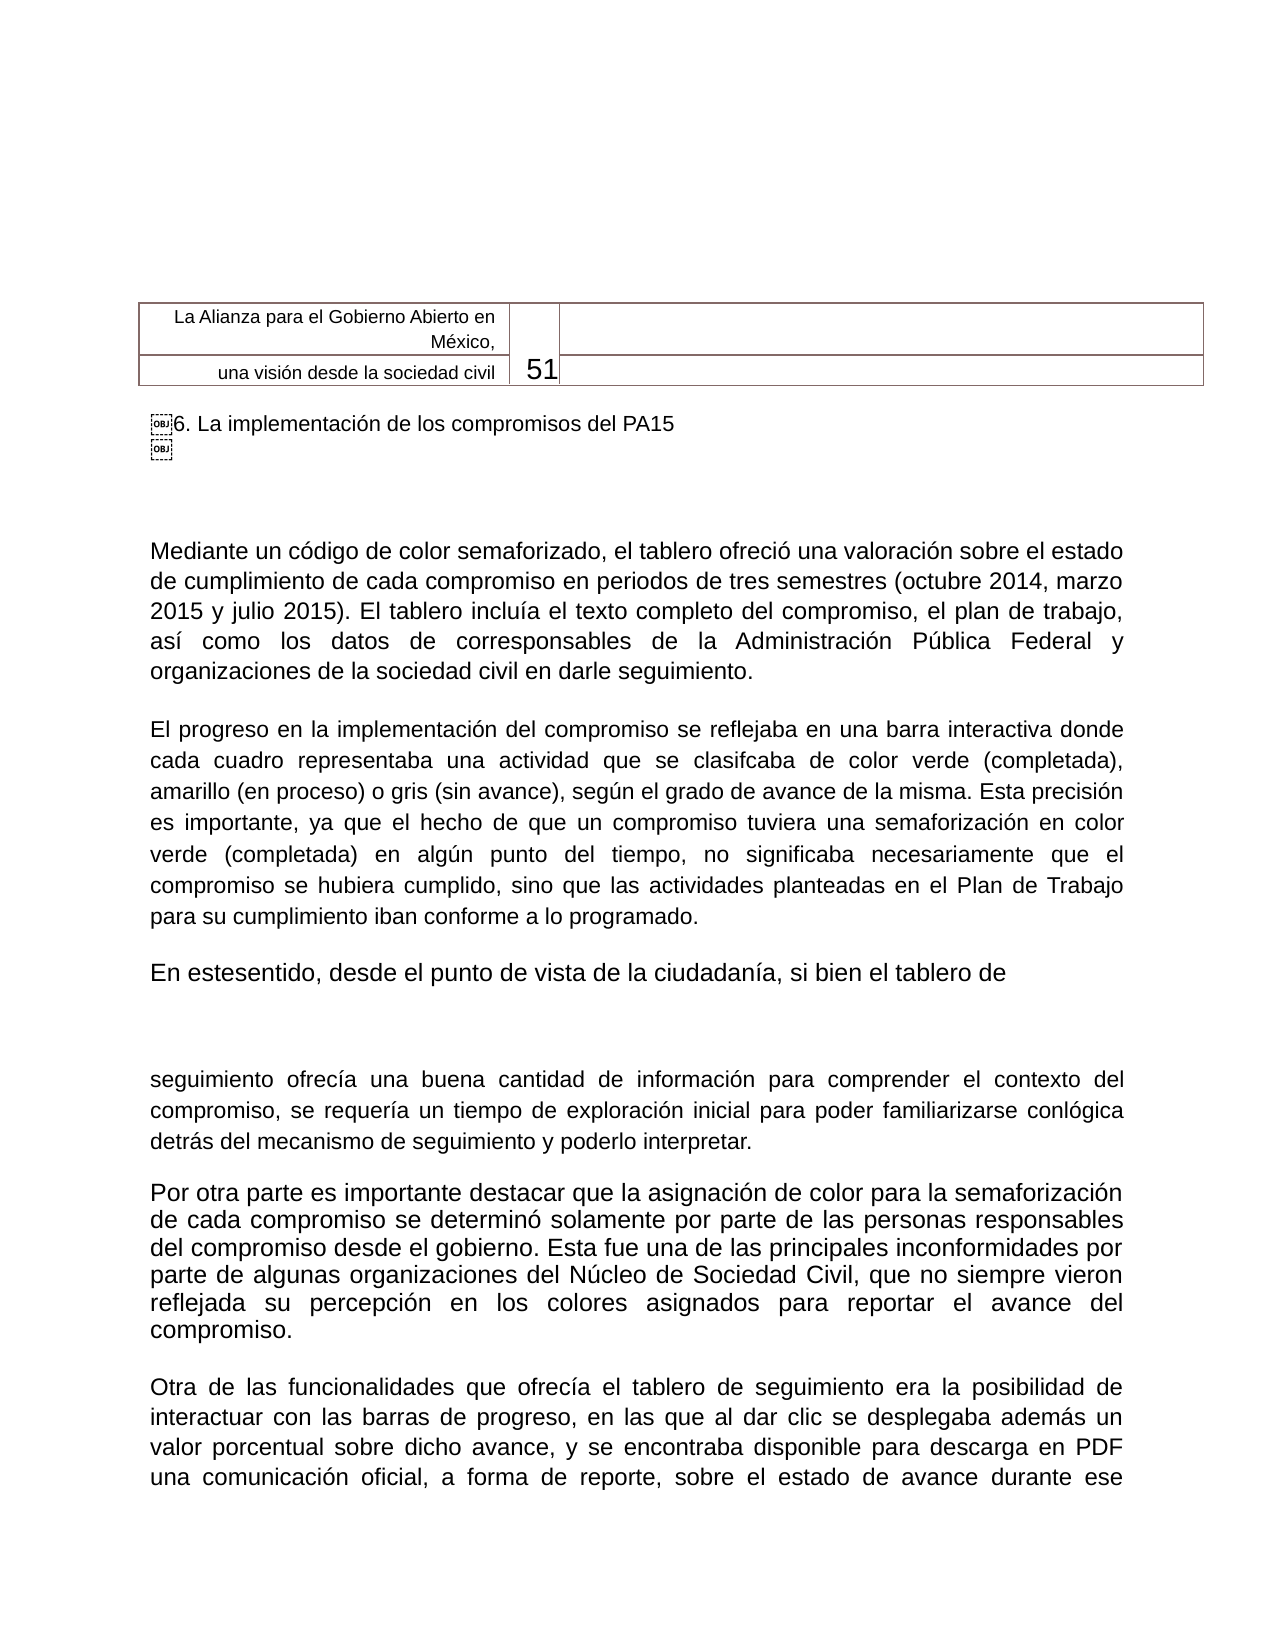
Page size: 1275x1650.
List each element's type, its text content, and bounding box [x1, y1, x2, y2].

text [150, 1371, 1125, 1491]
text El progreso en la implementación del compromiso se reflejaba en una barra interactiva donde cada cuadro representaba una actividad que se clasifcaba de color verde (completada), amarillo (en proceso) o gris (sin avance), según el grado de avance de la misma. Esta precisión es importante, ya que el hecho de que un compromiso tuviera una semaforización en color verde (completada) en algún punto del tiempo, no significaba necesariamente que el compromiso se hubiera cumplido, sino que las actividades planteadas en el Plan de Trabajo para su cumplimiento iban conforme a lo programado. [150, 712, 1125, 931]
table_header La Alianza para el Gobierno Abierto en México, [140, 304, 509, 354]
text Mediante un código de color semaforizado, el tablero ofreció una valoración sobre el estado de cumplimiento de cada compromiso en periodos de tres semestres (octubre 2014, marzo 2015 y julio 2015). El tablero incluía el texto completo del compromiso, el plan de trabajo, así como los datos de corresponsables de la Administración Pública Federal y organizaciones de la sociedad civil en darle seguimiento. [150, 536, 1125, 686]
table_cell una visión desde la sociedad civil [140, 356, 509, 384]
table_header [560, 304, 1203, 354]
table_header 51 [510, 304, 559, 384]
text En estesentido, desde el punto de vista de la ciudadanía, si bien el tablero de [150, 955, 1125, 987]
table_cell [560, 356, 1203, 384]
text Por otra parte es importante destacar que la asignación de color para la semaforización de cada compromiso se determinó solamente por parte de las personas responsables del compromiso desde el gobierno. Esta fue una de las principales inconformidades por parte de algunas organizaciones del Núcleo de Sociedad Civil, que no siempre vieron reflejada su percepción en los colores asignados para reportar el avance del compromiso. [150, 1179, 1125, 1344]
text ￼6. La implementación de los compromisos del PA15 [150, 411, 1125, 436]
text seguimiento ofrecía una buena cantidad de información para comprender el contexto del compromiso, se requería un tiempo de exploración inicial para poder familiarizarse conlógica detrás del mecanismo de seguimiento y poderlo interpretar. [150, 1062, 1125, 1156]
text ￼ [150, 436, 1125, 461]
